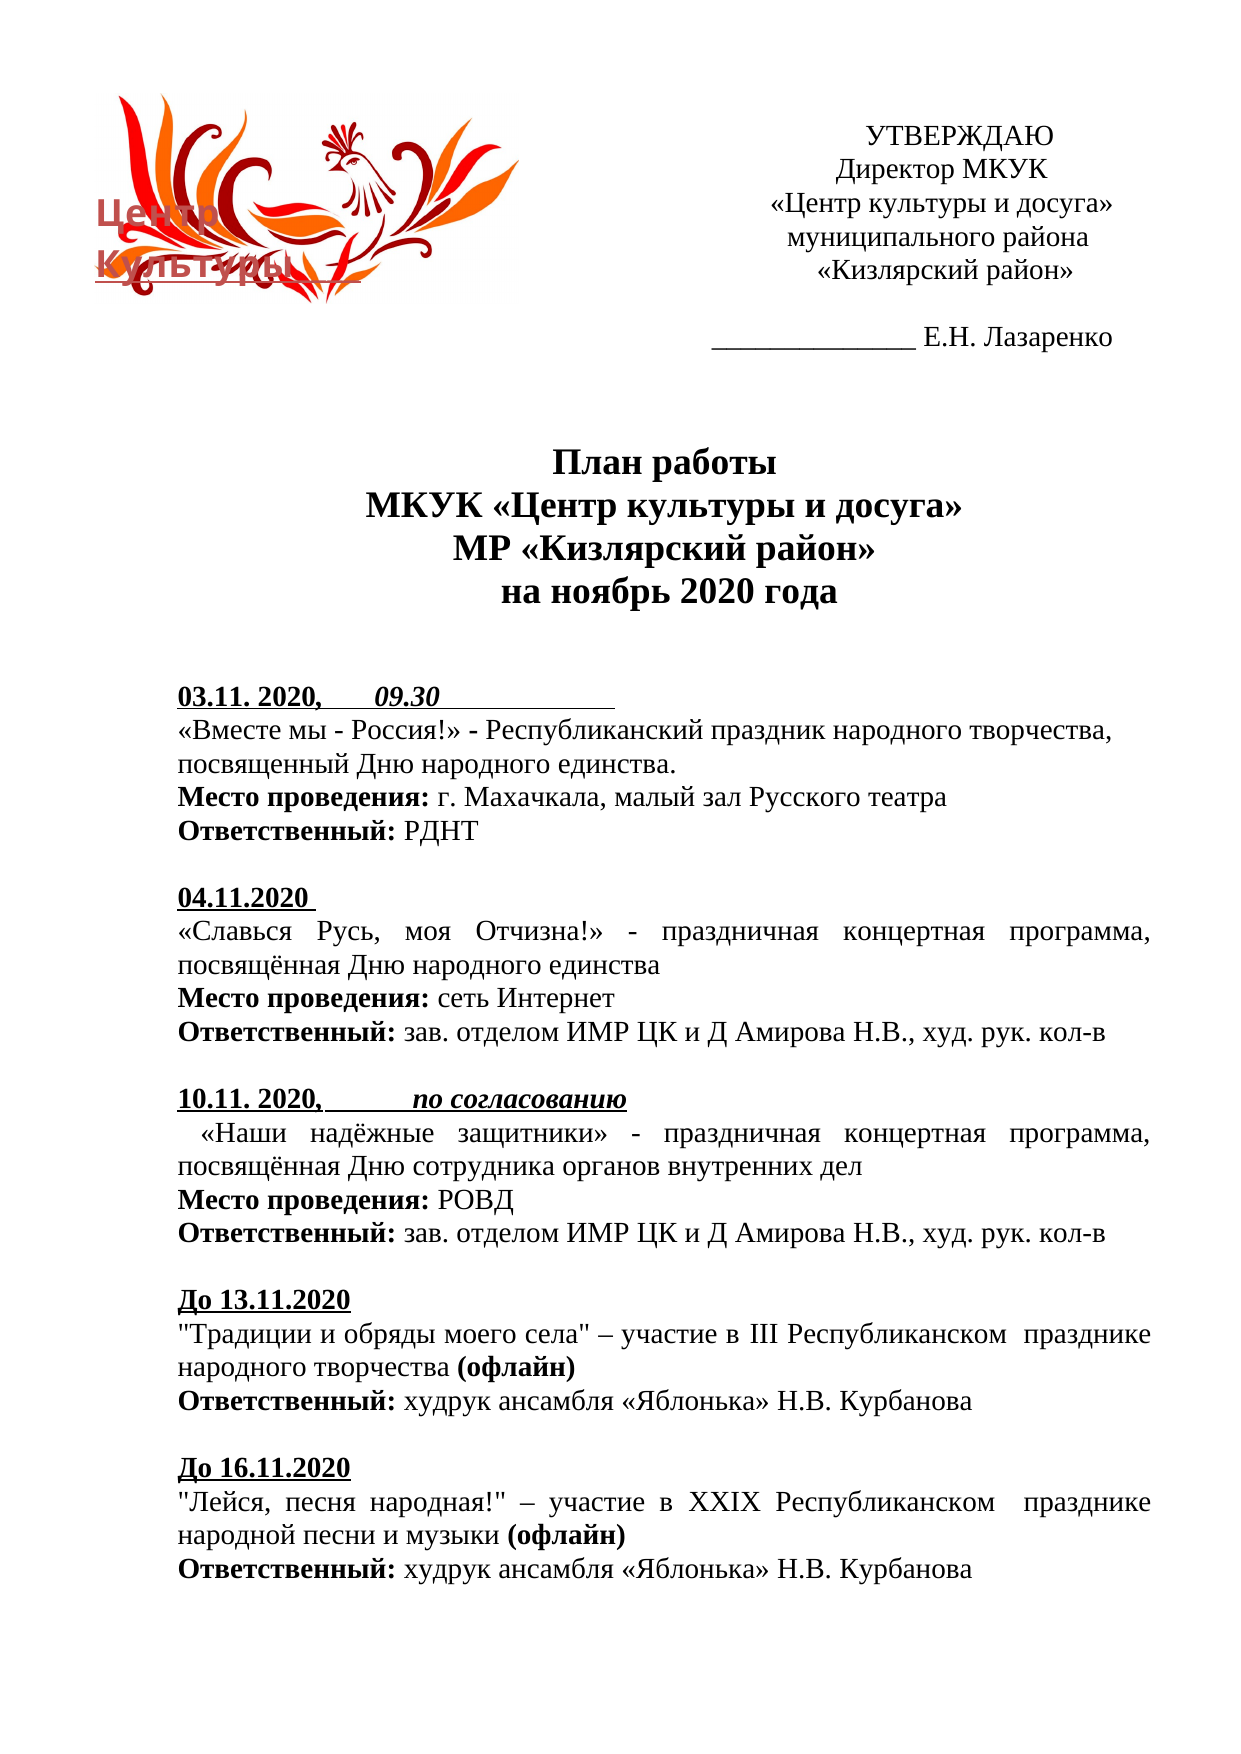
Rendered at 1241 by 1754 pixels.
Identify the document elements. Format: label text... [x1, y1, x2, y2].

text «Кизлярский район» [519, 252, 1152, 286]
text «Вместе мы - Россия!» - Республиканский праздник народного творчества, посвященный Дню народного единства. [177, 712, 1152, 779]
text 03.11. 2020, 09.30 [177, 679, 1152, 712]
text Место проведения: сеть Интернет [177, 981, 1152, 1014]
text Место проведения: РОВД [177, 1182, 1152, 1215]
text План работы [177, 439, 1152, 482]
text 04.11.2020 [177, 880, 1152, 913]
text на ноябрь 2020 года [177, 568, 1152, 612]
text Утверждаю [693, 118, 1152, 152]
text До 16.11.2020 [177, 1450, 1152, 1484]
text муниципального района [519, 219, 1152, 252]
picture [94, 93, 519, 304]
text До 13.11.2020 [177, 1282, 1152, 1316]
text ______________ Е.Н. Лазаренко [177, 319, 1152, 353]
text Ответственный: РДНТ [177, 813, 1152, 846]
text "Традиции и обряды моего села" – участие в III Республиканском празднике народного творчества (офлайн) [177, 1316, 1152, 1383]
text Директор МКУК [519, 152, 1152, 185]
text «Центр культуры и досуга» [519, 185, 1152, 219]
text Ответственный: худрук ансамбля «Яблонька» Н.В. Курбанова [177, 1551, 1152, 1584]
text Ответственный: худрук ансамбля «Яблонька» Н.В. Курбанова [177, 1383, 1152, 1417]
text "Лейся, песня народная!" – участие в XXIX Республиканском празднике народной песни и музыки (офлайн) [177, 1484, 1152, 1551]
text Ответственный: зав. отделом ИМР ЦК и Д Амирова Н.В., худ. рук. кол-в [177, 1014, 1152, 1048]
text МКУК «Центр культуры и досуга» [177, 482, 1152, 525]
text Место проведения: г. Махачкала, малый зал Русского театра [177, 779, 1152, 813]
text МР «Кизлярский район» [177, 525, 1152, 568]
text «Наши надёжные защитники» - праздничная концертная программа, посвящённая Дню сотрудника органов внутренних дел [177, 1115, 1152, 1182]
text 10.11. 2020, по согласованию [177, 1081, 1152, 1115]
text Ответственный: зав. отделом ИМР ЦК и Д Амирова Н.В., худ. рук. кол-в [177, 1215, 1152, 1249]
text «Славься Русь, моя Отчизна!» - праздничная концертная программа, посвящённая Дню народного единства [177, 913, 1152, 981]
